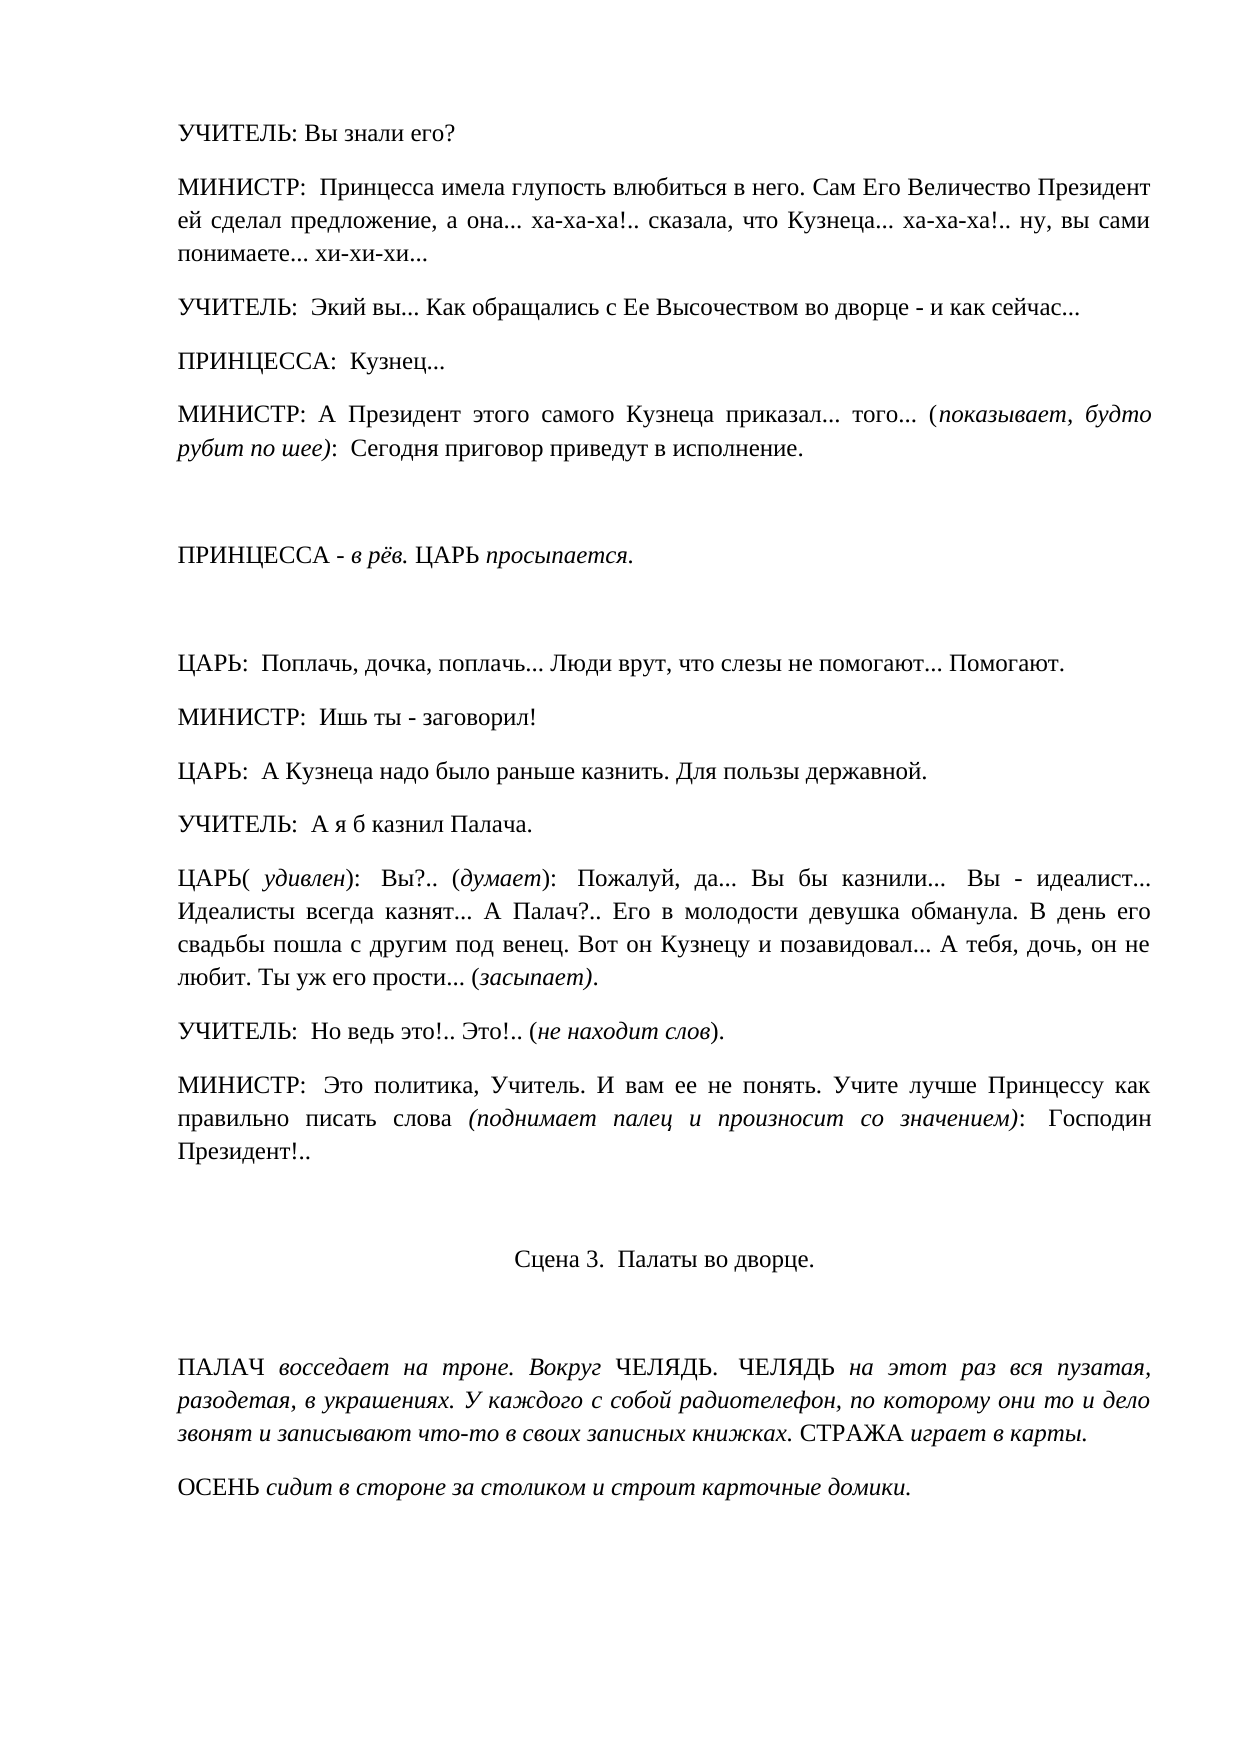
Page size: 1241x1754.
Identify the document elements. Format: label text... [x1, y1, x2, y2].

text МИНИСТР: А Президент этого самого Кузнеца приказал... того... (показывает, будто рубит по шее): Сегодня приговор приведут в исполнение. [177, 399, 1152, 461]
text УЧИТЕЛЬ: А я б казнил Палача. [177, 809, 1152, 838]
text ЦАРЬ: Поплачь, дочка, поплачь... Люди врут, что слезы не помогают... Помогают. [177, 648, 1152, 677]
text МИНИСТР: Это политика, Учитель. И вам ее не понять. Учите лучше Принцессу как правильно писать слова (поднимает палец и произносит со значением): Господин Президент!.. [177, 1070, 1152, 1165]
text МИНИСТР: Ишь ты - заговорил! [177, 702, 1152, 731]
text ЦАРЬ: А Кузнеца надо было раньше казнить. Для пользы державной. [177, 756, 1152, 784]
text ПРИНЦЕССА - в рёв. ЦАРЬ просыпается. [177, 540, 1152, 569]
text УЧИТЕЛЬ: Экий вы... Как обращались с Ее Высочеством во дворце - и как сейчас... [177, 292, 1152, 321]
text ПРИНЦЕССА: Кузнец... [177, 346, 1152, 374]
text УЧИТЕЛЬ: Вы знали его? [177, 118, 1152, 147]
text ЦАРЬ( удивлен): Вы?.. (думает): Пожалуй, да... Вы бы казнили... Вы - идеалист... Идеалисты всегда казнят... А Палач?.. Его в молодости девушка обманула. В день его свадьбы пошла с другим под венец. Вот он Кузнецу и позавидовал... А тебя, дочь, он не любит. Ты уж его прости... (засыпает). [177, 863, 1152, 991]
text МИНИСТР: Принцесса имела глупость влюбиться в него. Сам Его Величество Президент ей сделал предложение, а она... ха-ха-ха!.. сказала, что Кузнеца... ха-ха-ха!.. ну, вы сами понимаете... хи-хи-хи... [177, 172, 1152, 267]
text Сцена 3. Палаты во дворце. [177, 1244, 1152, 1273]
text ПАЛАЧ восседает на троне. Вокруг ЧЕЛЯДЬ. ЧЕЛЯДЬ на этот раз вся пузатая, разодетая, в украшениях. У каждого с собой радиотелефон, по которому они то и дело звонят и записывают что-то в своих записных книжках. СТРАЖА играет в карты. [177, 1352, 1152, 1446]
text ОСЕНЬ сидит в стороне за столиком и строит карточные домики. [177, 1472, 1152, 1500]
text УЧИТЕЛЬ: Но ведь это!.. Это!.. (не находит слов). [177, 1016, 1152, 1045]
